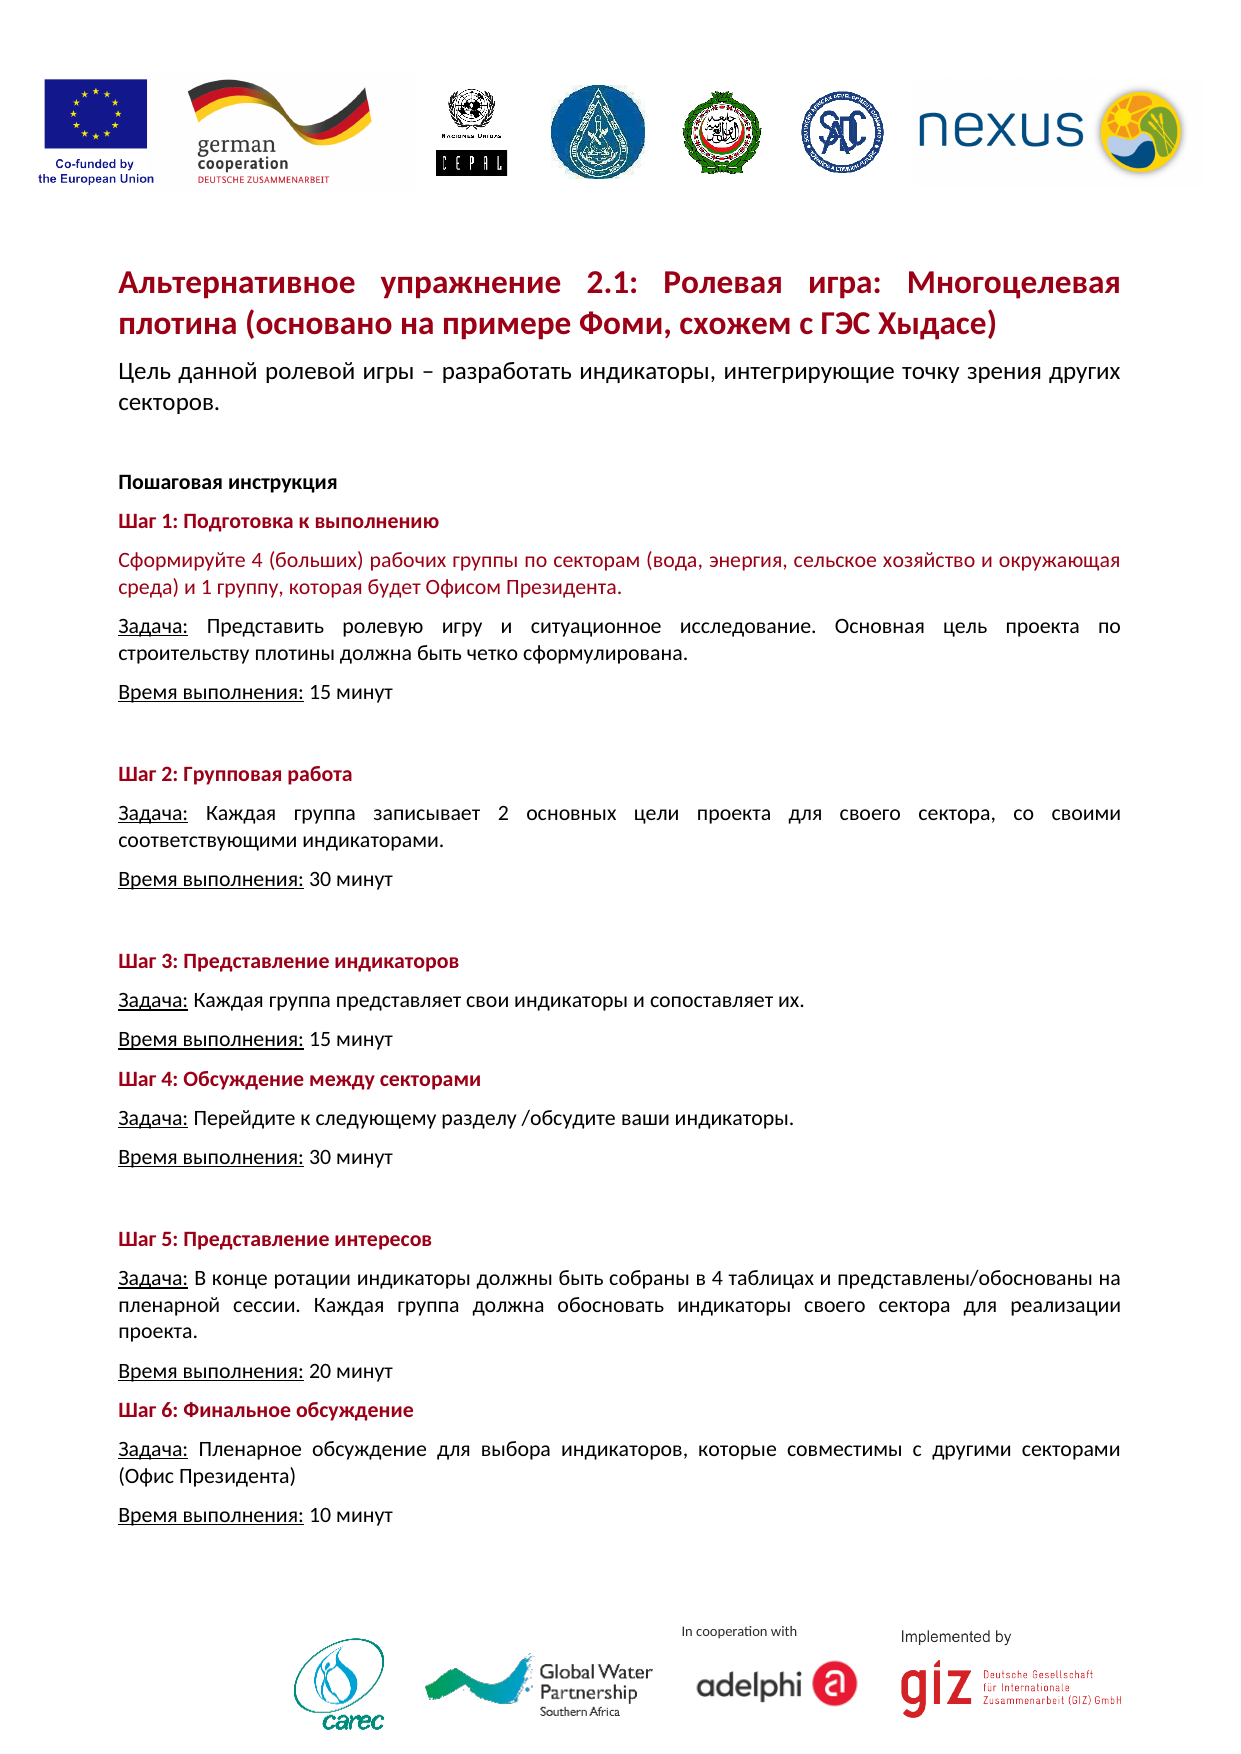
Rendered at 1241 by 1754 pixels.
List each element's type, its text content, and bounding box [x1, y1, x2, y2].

text Шаг 4: Обсуждение между секторами [118, 1065, 1122, 1091]
picture [38, 73, 416, 191]
text Время выполнения: 30 минут [118, 1143, 1122, 1170]
picture [551, 85, 645, 179]
picture [670, 85, 770, 179]
picture [901, 1630, 1121, 1718]
picture [792, 85, 892, 179]
text Альтернативное упражнение 2.1: Ролевая игра: Многоцелевая плотина (основано на примере Фоми, схожем с ГЭС Хыдасе) [118, 261, 1122, 343]
text Время выполнения: 30 минут [118, 865, 1122, 892]
text Задача: Каждая группа представляет свои индикаторы и сопоставляет их. [118, 986, 1122, 1013]
text Шаг 6: Финальное обсуждение [118, 1396, 1122, 1423]
text Сформируйте 4 (больших) рабочих группы по секторам (вода, энергия, сельское хозяйство и окружающая среда) и 1 группу, которая будет Офисом Президента. [118, 546, 1122, 599]
picture [281, 1632, 397, 1736]
text Время выполнения: 15 минут [118, 1026, 1122, 1052]
text Шаг 2: Групповая работа [118, 760, 1122, 787]
picture [417, 81, 525, 183]
text Время выполнения: 10 минут [118, 1501, 1122, 1528]
picture [914, 76, 1202, 188]
text Задача: Каждая группа записывает 2 основных цели проекта для своего сектора, со своими соответствующими индикаторами. [118, 799, 1122, 852]
text Цель данной ролевой игры – разработать индикаторы, интегрирующие точку зрения других секторов. [118, 355, 1122, 416]
text Время выполнения: 15 минут [118, 678, 1122, 704]
text Задача: Представить ролевую игру и ситуационное исследование. Основная цель проекта по строительству плотины должна быть четко сформулирована. [118, 612, 1122, 665]
text Задача: Пленарное обсуждение для выбора индикаторов, которые совместимы с другими секторами (Офис Президента) [118, 1435, 1122, 1488]
text Задача: В конце ротации индикаторы должны быть собраны в 4 таблицах и представлены/обоснованы на пленарной сессии. Каждая группа должна обосновать индикаторы своего сектора для реализации проекта. [118, 1264, 1122, 1344]
text Задача: Перейдите к следующему разделу /обсудите ваши индикаторы. [118, 1104, 1122, 1131]
text Шаг 5: Представление интересов [118, 1225, 1122, 1252]
picture [425, 1653, 653, 1716]
picture [681, 1645, 873, 1722]
text Время выполнения: 20 минут [118, 1357, 1122, 1383]
text Шаг 1: Подготовка к выполнению [118, 507, 1122, 534]
text Шаг 3: Представление индикаторов [118, 947, 1122, 974]
text Пошаговая инструкция [118, 468, 1122, 494]
